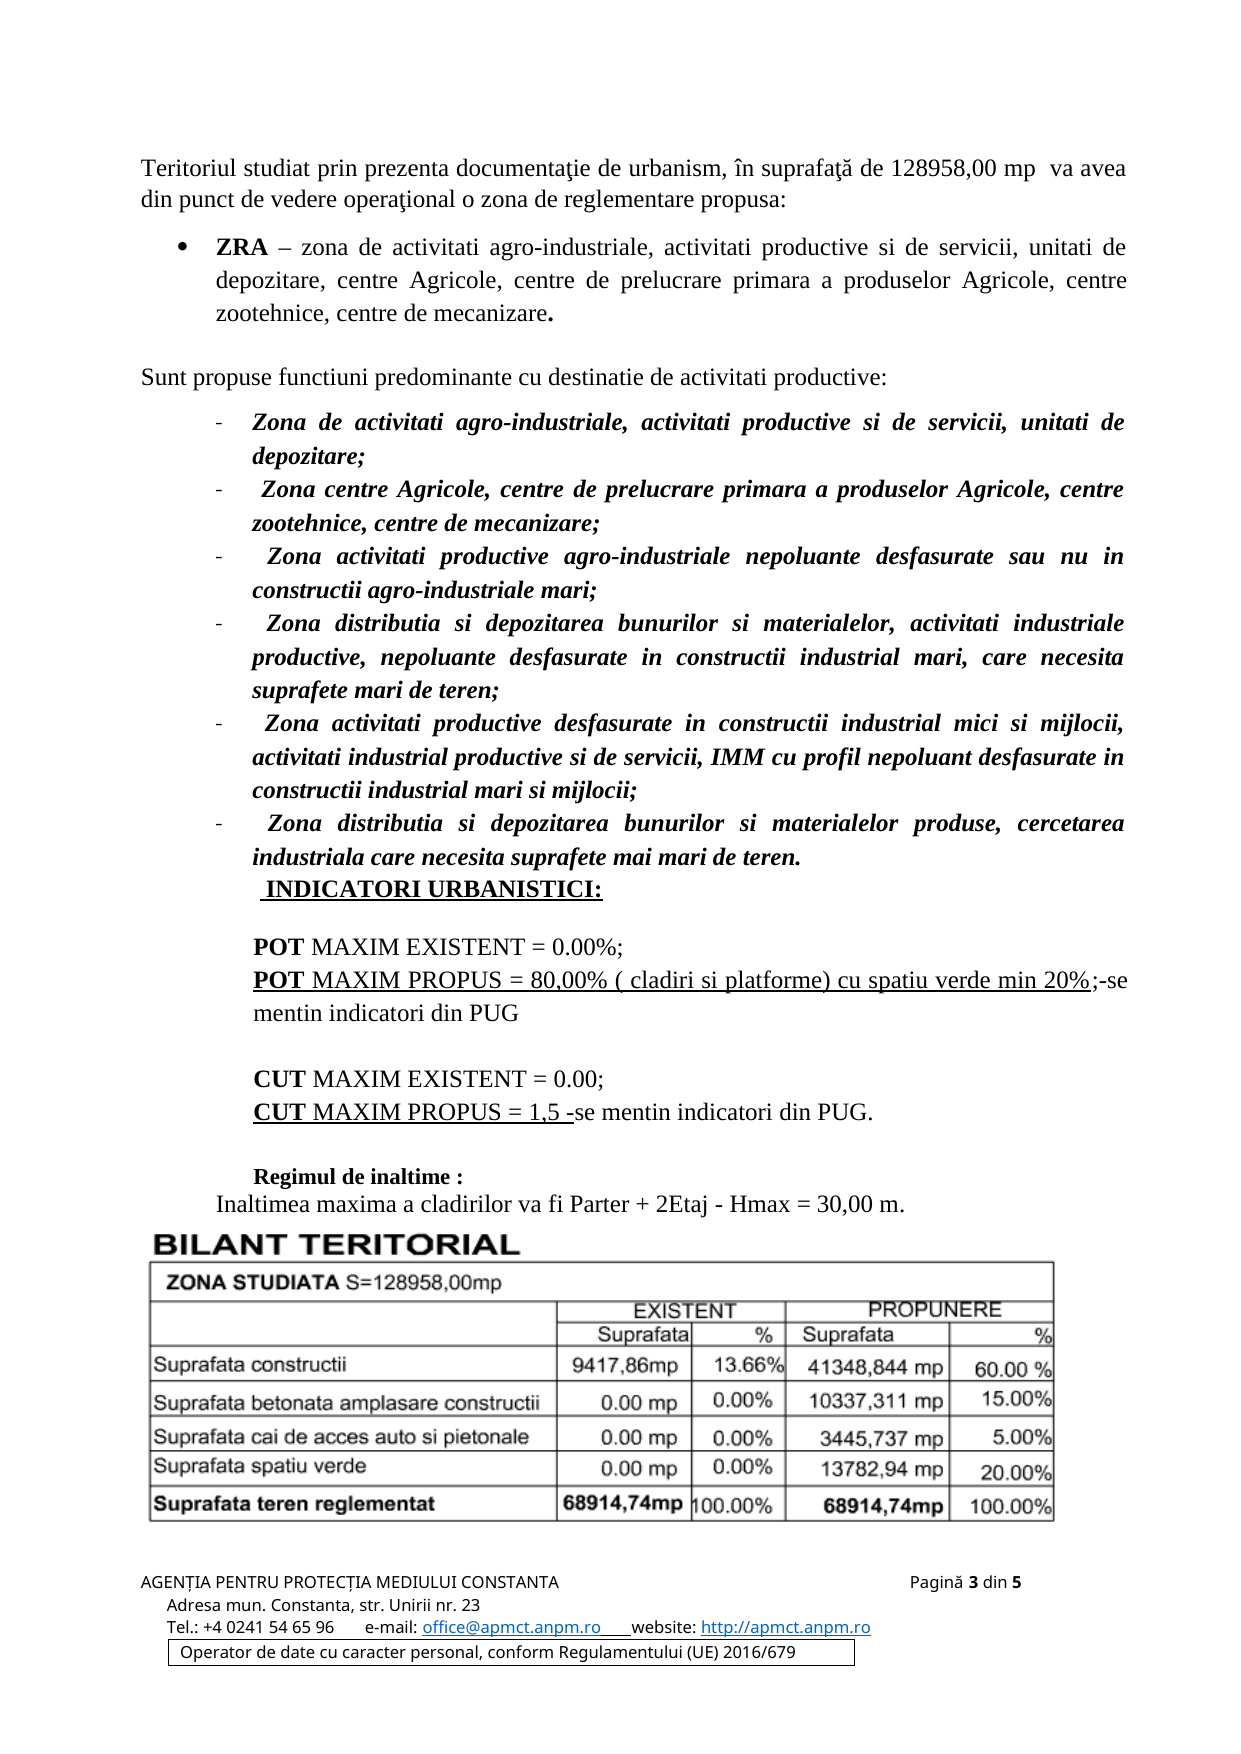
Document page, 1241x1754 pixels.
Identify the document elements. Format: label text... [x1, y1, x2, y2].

text Sunt propuse functiuni predominante cu destinatie de activitati productive: [141, 362, 1128, 391]
list Zona activitati productive desfasurate in constructii industrial mici si mijlocii, activitati industrial productive si de servicii, IMM cu profil nepoluant desfasurate in constructii industrial mari si mijlocii; [214, 708, 1128, 803]
text CUT MAXIM EXISTENT = 0.00; [253, 1064, 1128, 1093]
text POT MAXIM PROPUS = 80,00% ( cladiri si platforme) cu spatiu verde min 20%;-se mentin indicatori din PUG [253, 965, 1128, 1027]
list Zona distributia si depozitarea bunurilor si materialelor produse, cercetarea industriala care necesita suprafete mai mari de teren. [214, 808, 1128, 870]
text Regimul de inaltime : [253, 1163, 1128, 1189]
text INDICATORI URBANISTICI: [253, 874, 1128, 903]
picture [140, 1222, 1069, 1537]
list Zona distributia si depozitarea bunurilor si materialelor, activitati industriale productive, nepoluante desfasurate in constructii industrial mari, care necesita suprafete mari de teren; [214, 608, 1128, 703]
text POT MAXIM EXISTENT = 0.00%; [253, 932, 1128, 961]
list ZRA – zona de activitati agro-industriale, activitati productive si de servicii, unitati de depozitare, centre Agricole, centre de prelucrare primara a produselor Agricole, centre zootehnice, centre de mecanizare. [178, 232, 1128, 326]
text Inaltimea maxima a cladirilor va fi Parter + 2Etaj - Hmax = 30,00 m. [141, 1189, 1128, 1218]
list Zona centre Agricole, centre de prelucrare primara a produselor Agricole, centre zootehnice, centre de mecanizare; [214, 474, 1128, 537]
text CUT MAXIM PROPUS = 1,5 -se mentin indicatori din PUG. [253, 1097, 1128, 1126]
list Zona activitati productive agro-industriale nepoluante desfasurate sau nu in constructii agro-industriale mari; [214, 541, 1128, 604]
list Zona de activitati agro-industriale, activitati productive si de servicii, unitati de depozitare; [214, 407, 1128, 470]
text Teritoriul studiat prin prezenta documentaţie de urbanism, în suprafaţă de 128958,00 mp va avea din punct de vedere operaţional o zona de reglementare propusa: [141, 153, 1128, 213]
